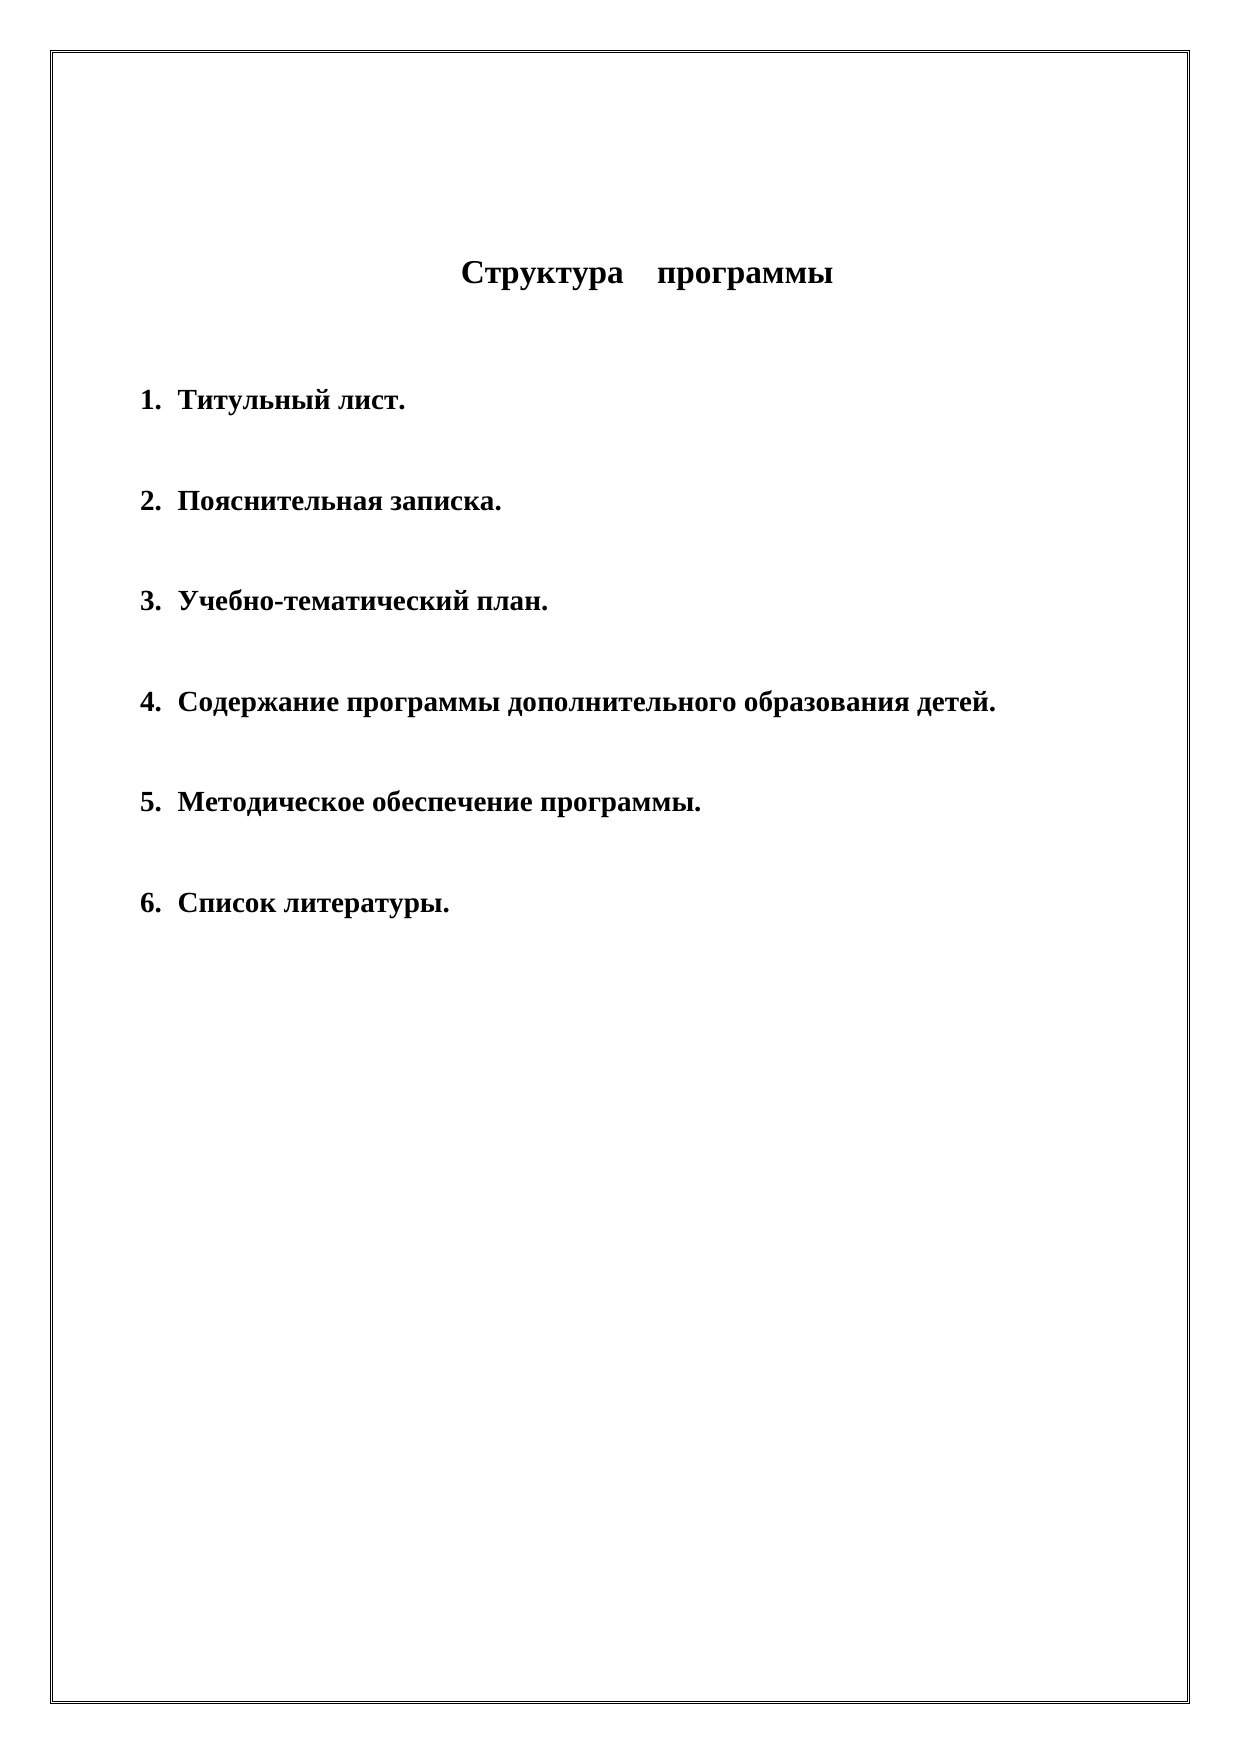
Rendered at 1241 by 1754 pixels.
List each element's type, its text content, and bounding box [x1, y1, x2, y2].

list Список литературы. [140, 885, 1152, 919]
list Пояснительная записка. [140, 483, 1152, 516]
list Учебно-тематический план. [140, 583, 1152, 617]
list Титульный лист. [140, 382, 1152, 416]
list Содержание программы дополнительного образования детей. [140, 684, 1152, 717]
text Структура программы [177, 252, 1152, 291]
list Методическое обеспечение программы. [140, 784, 1152, 818]
